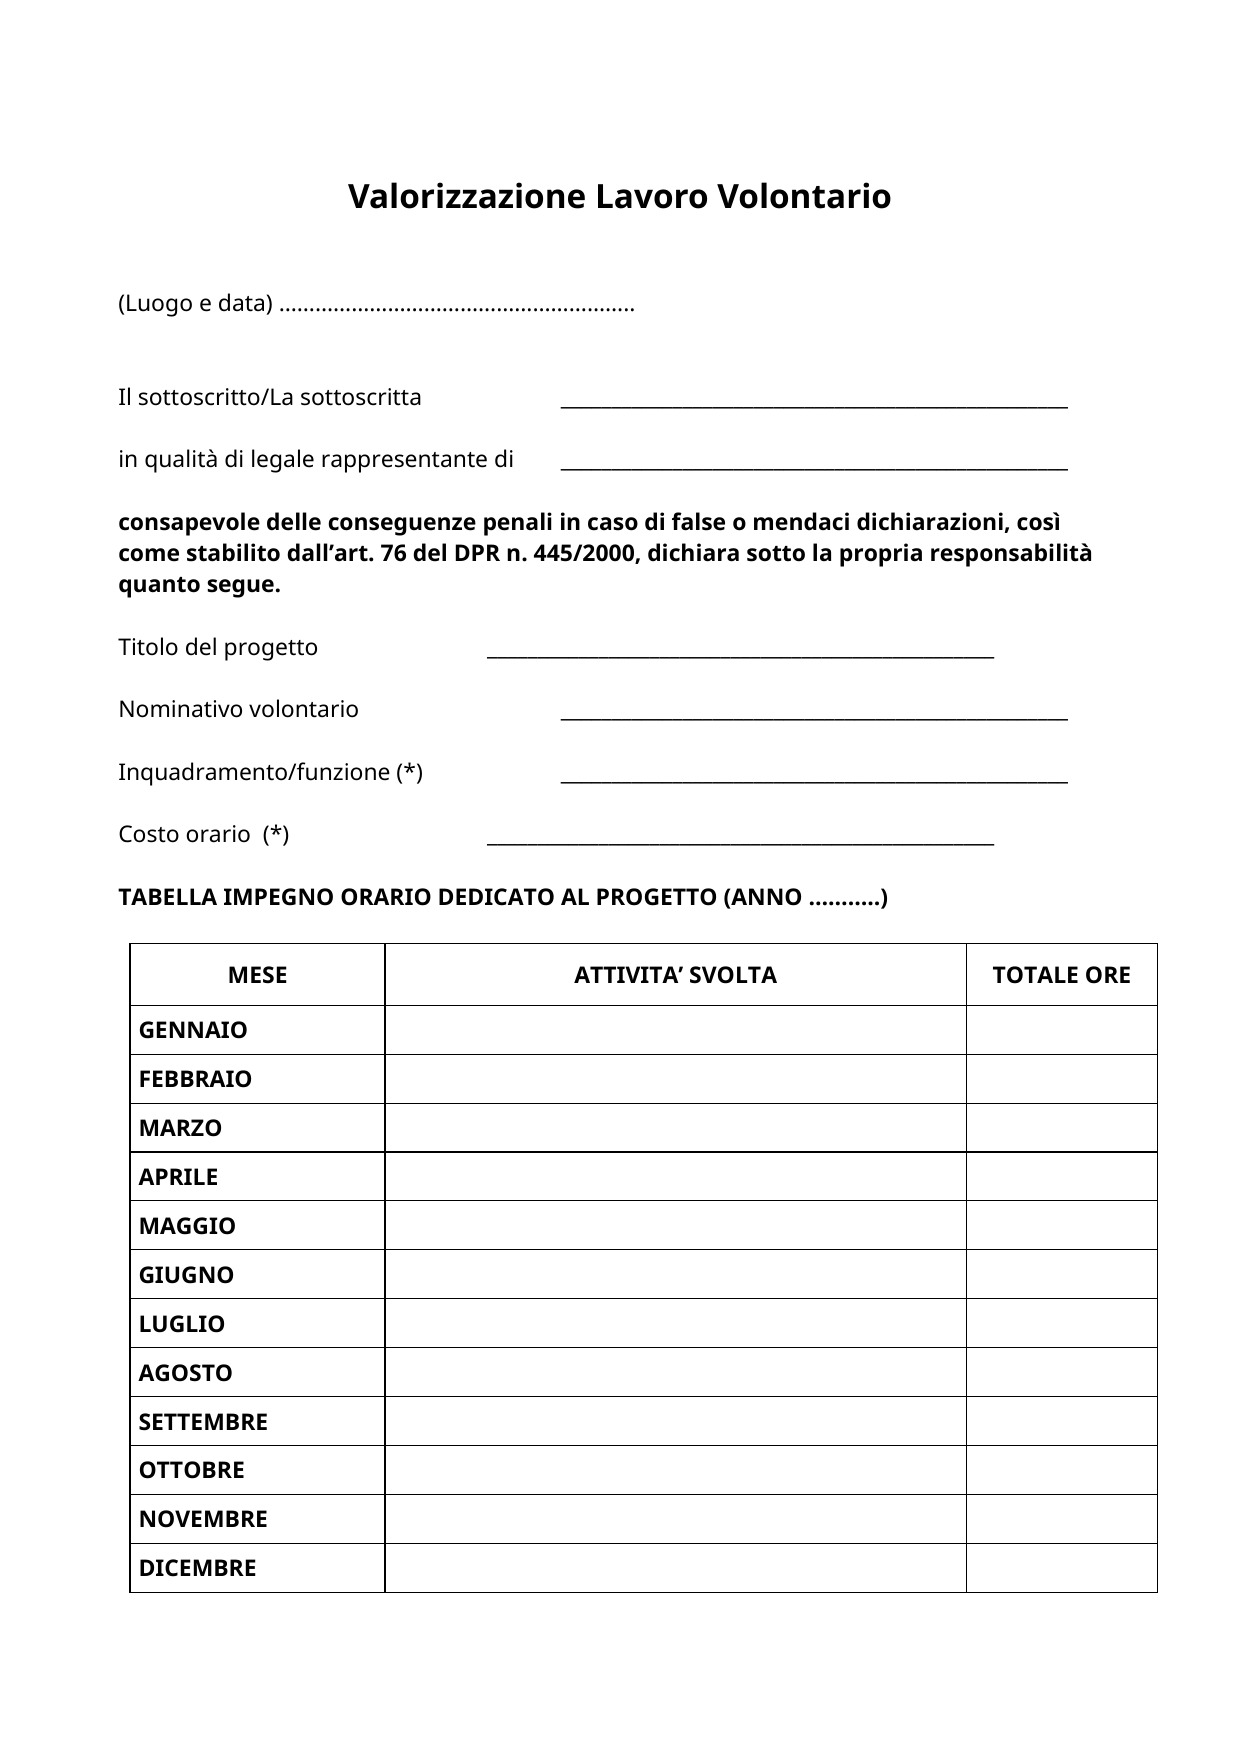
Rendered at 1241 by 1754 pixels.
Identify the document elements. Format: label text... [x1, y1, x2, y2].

table_cell OTTOBRE [131, 1446, 384, 1494]
text Inquadramento/funzione (*) __________________________________________________ [118, 756, 1122, 787]
table_cell [967, 1544, 1157, 1592]
table_cell [386, 1153, 966, 1200]
table_header MESE [131, 944, 384, 1004]
table_cell SETTEMBRE [131, 1397, 384, 1445]
text Valorizzazione Lavoro Volontario [118, 173, 1122, 218]
table_cell [967, 1104, 1157, 1151]
table_cell GENNAIO [131, 1006, 384, 1053]
table_cell [967, 1495, 1157, 1543]
text in qualità di legale rappresentante di __________________________________________________ [118, 443, 1122, 474]
table_cell APRILE [131, 1153, 384, 1200]
table_cell FEBBRAIO [131, 1055, 384, 1102]
text Titolo del progetto __________________________________________________ [118, 631, 1122, 662]
table_cell [386, 1446, 966, 1494]
text TABELLA IMPEGNO ORARIO DEDICATO AL PROGETTO (ANNO ………..) [118, 881, 1122, 912]
text Il sottoscritto/La sottoscritta __________________________________________________ [118, 381, 1122, 412]
table_cell [386, 1299, 966, 1347]
table_cell [386, 1055, 966, 1102]
table_cell [967, 1397, 1157, 1445]
table_cell [967, 1201, 1157, 1249]
table_header TOTALE ORE [967, 944, 1157, 1004]
table_cell [967, 1299, 1157, 1347]
table_cell [967, 1153, 1157, 1200]
table_cell DICEMBRE [131, 1544, 384, 1592]
table_cell AGOSTO [131, 1348, 384, 1396]
text Nominativo volontario __________________________________________________ [118, 693, 1122, 724]
table_header ATTIVITA’ SVOLTA [386, 944, 966, 1004]
table_cell [386, 1250, 966, 1298]
table_cell [386, 1495, 966, 1543]
text consapevole delle conseguenze penali in caso di false o mendaci dichiarazioni, così come stabilito dall’art. 76 del DPR n. 445/2000, dichiara sotto la propria responsabilità quanto segue. [118, 506, 1122, 599]
table_cell [967, 1055, 1157, 1102]
table_cell [386, 1006, 966, 1053]
table_cell [386, 1201, 966, 1249]
table_cell [386, 1544, 966, 1592]
table_cell [967, 1250, 1157, 1298]
table_cell [386, 1104, 966, 1151]
table_cell MARZO [131, 1104, 384, 1151]
text (Luogo e data) ………………………………………………….. [118, 287, 1122, 318]
text Costo orario (*) __________________________________________________ [118, 818, 1122, 849]
table_cell [967, 1348, 1157, 1396]
table_cell [967, 1006, 1157, 1053]
table_cell [967, 1446, 1157, 1494]
table_cell MAGGIO [131, 1201, 384, 1249]
table_cell NOVEMBRE [131, 1495, 384, 1543]
table_cell [386, 1348, 966, 1396]
table_cell [386, 1397, 966, 1445]
table_cell LUGLIO [131, 1299, 384, 1347]
table_cell GIUGNO [131, 1250, 384, 1298]
